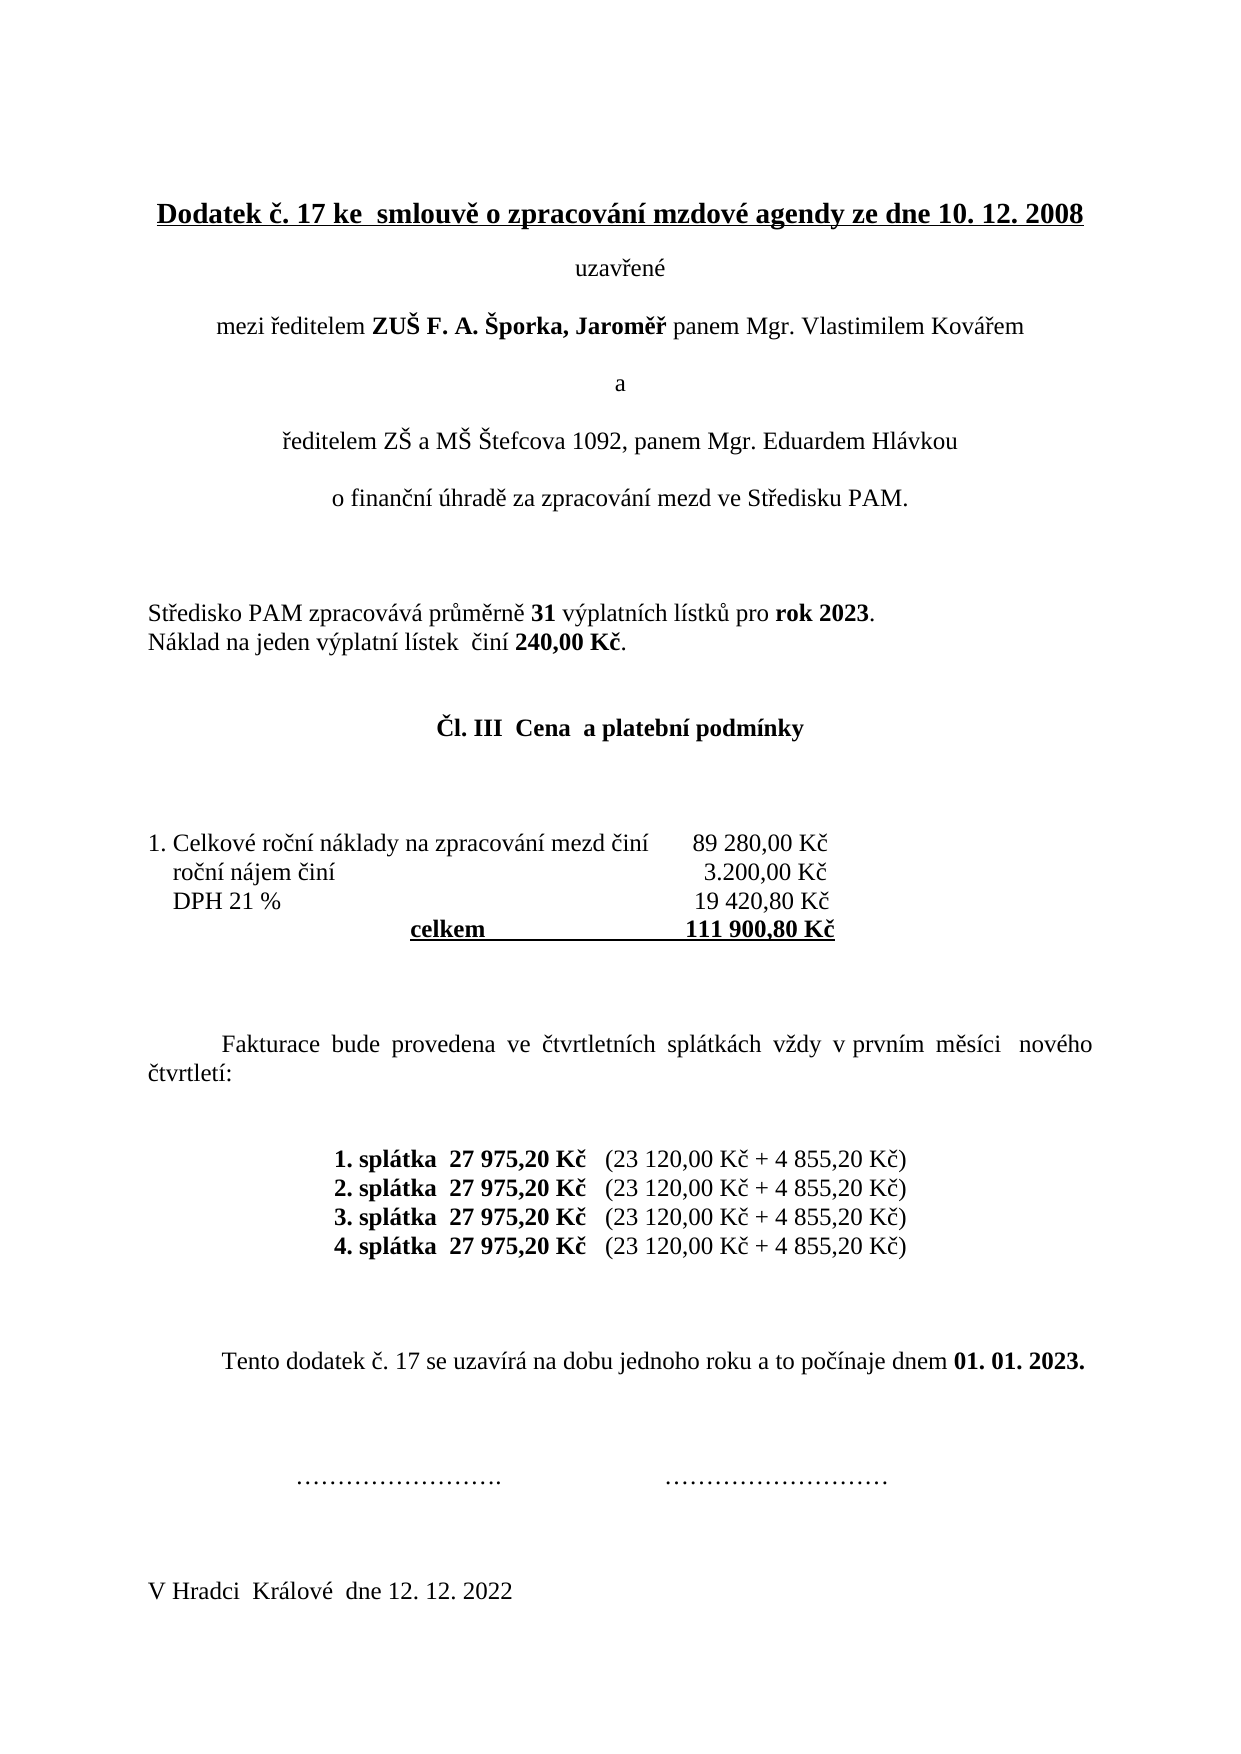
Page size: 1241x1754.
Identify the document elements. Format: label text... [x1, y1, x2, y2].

text 3. splátka 27 975,20 Kč (23 120,00 Kč + 4 855,20 Kč) [148, 1202, 1093, 1231]
text Tento dodatek č. 17 se uzavírá na dobu jednoho roku a to počínaje dnem 01. 01. 2023. [148, 1346, 1093, 1374]
text 2. splátka 27 975,20 Kč (23 120,00 Kč + 4 855,20 Kč) [148, 1173, 1093, 1202]
text mezi ředitelem ZUŠ F. A. Šporka, Jaroměř panem Mgr. Vlastimilem Kovářem [148, 311, 1093, 339]
text DPH 21 % 19 420,80 Kč [148, 886, 1093, 914]
text V Hradci Králové dne 12. 12. 2022 [148, 1576, 1093, 1604]
text celkem 111 900,80 Kč [148, 914, 1093, 943]
text roční nájem činí 3.200,00 Kč [148, 857, 1093, 886]
text Dodatek č. 17 ke smlouvě o zpracování mzdové agendy ze dne 10. 12. 2008 [148, 196, 1093, 229]
text ……………………. ……………………… [148, 1461, 1093, 1489]
text Středisko PAM zpracovává průměrně 31 výplatních lístků pro rok 2023. [148, 598, 1093, 627]
text Náklad na jeden výplatní lístek činí 240,00 Kč. [148, 627, 1093, 656]
text ředitelem ZŠ a MŠ Štefcova 1092, panem Mgr. Eduardem Hlávkou [148, 426, 1093, 454]
text o finanční úhradě za zpracování mezd ve Středisku PAM. [148, 483, 1093, 512]
text Fakturace bude provedena ve čtvrtletních splátkách vždy v prvním měsíci nového čtvrtletí: [148, 1029, 1093, 1087]
text uzavřené [148, 253, 1093, 282]
text Čl. III Cena a platební podmínky [148, 713, 1093, 742]
text 1. splátka 27 975,20 Kč (23 120,00 Kč + 4 855,20 Kč) [148, 1144, 1093, 1173]
text a [148, 368, 1093, 397]
text 1. Celkové roční náklady na zpracování mezd činí 89 280,00 Kč [148, 828, 1093, 857]
text 4. splátka 27 975,20 Kč (23 120,00 Kč + 4 855,20 Kč) [148, 1231, 1093, 1259]
